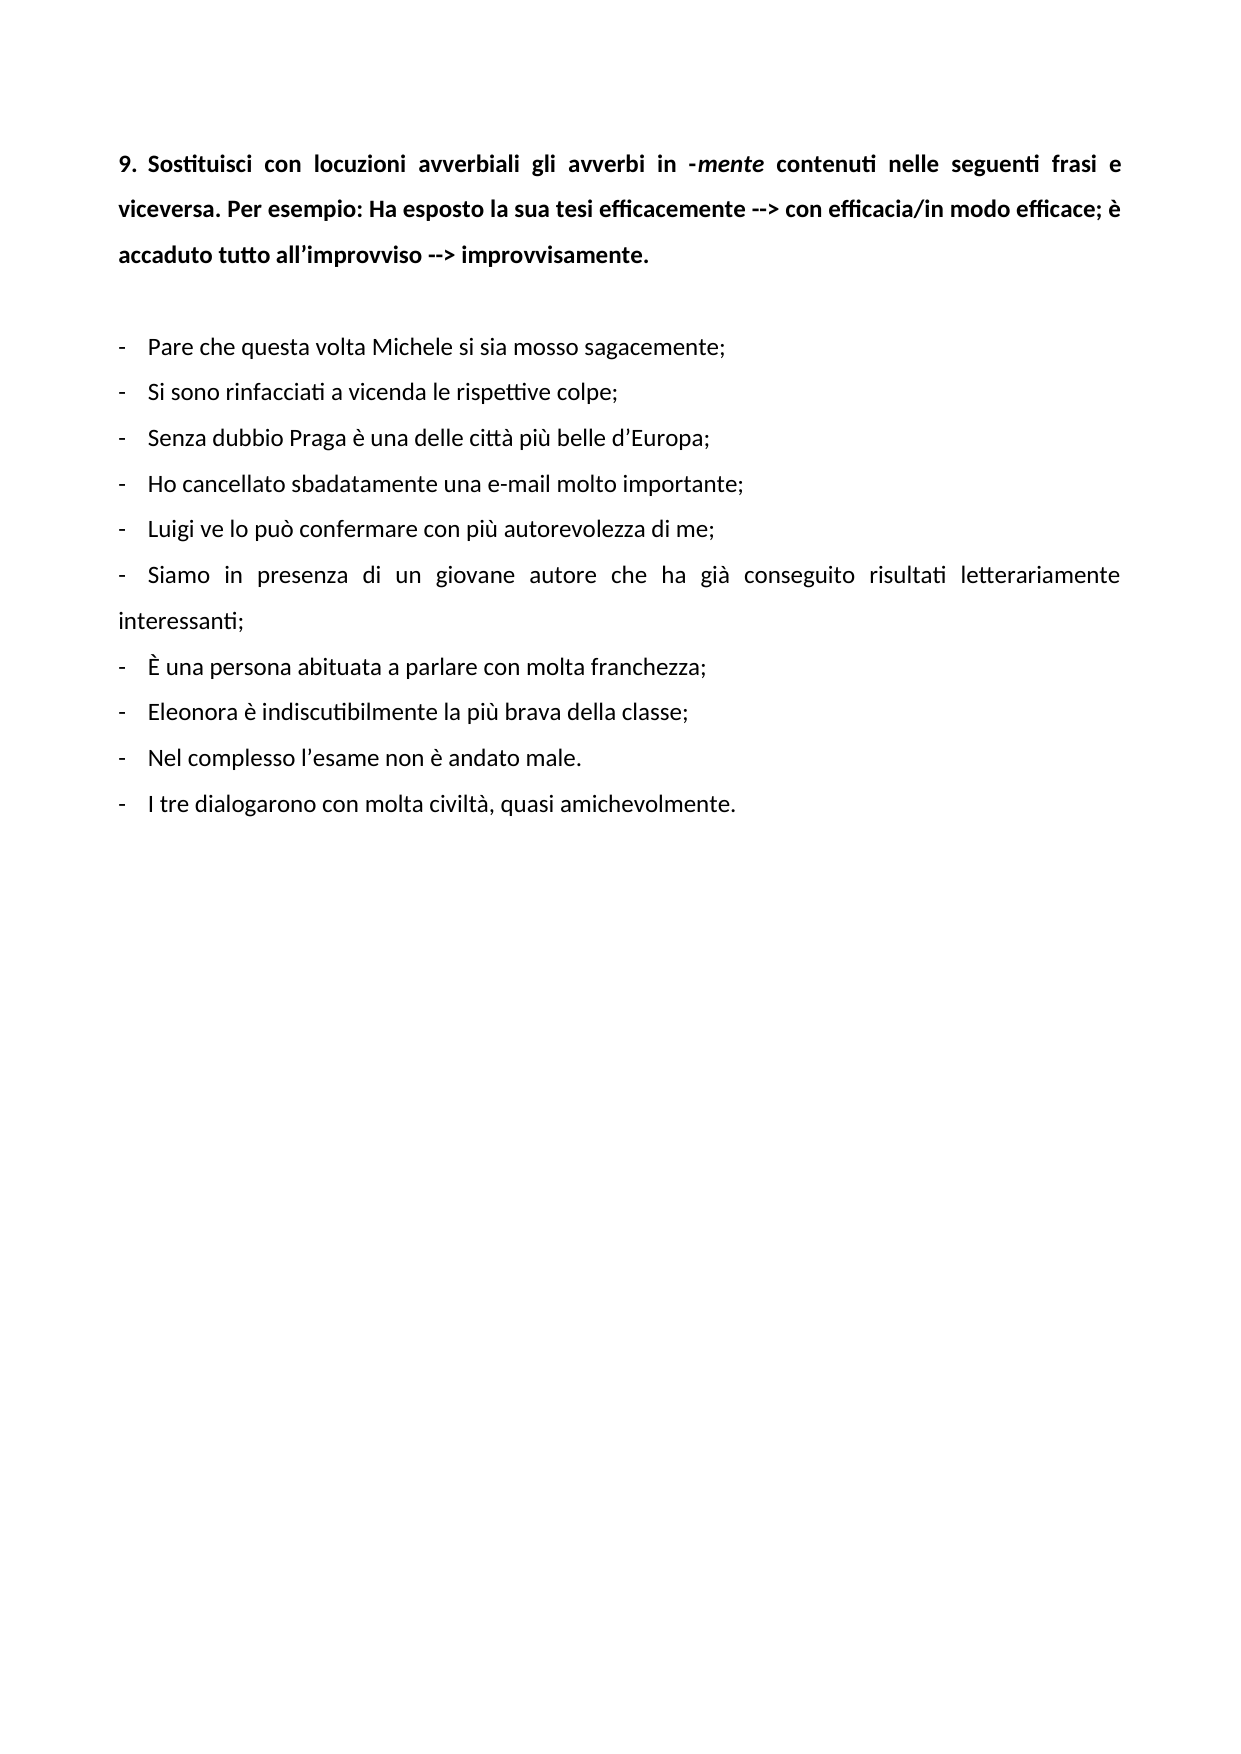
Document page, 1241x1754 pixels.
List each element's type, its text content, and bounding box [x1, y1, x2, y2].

list Nel complesso l’esame non è andato male. [118, 742, 1122, 773]
list Eleonora è indiscutibilmente la più brava della classe; [118, 696, 1122, 727]
list I tre dialogarono con molta civiltà, quasi amichevolmente. [118, 788, 1122, 818]
list Sostituisci con locuzioni avverbiali gli avverbi in -mente contenuti nelle seguenti frasi e viceversa. Per esempio: Ha esposto la sua tesi efficacemente --> con efficacia/in modo efficace; è accaduto tutto all’improvviso --> improvvisamente. [118, 148, 1122, 270]
list Si sono rinfacciati a vicenda le rispettive colpe; [118, 376, 1122, 407]
list Luigi ve lo può confermare con più autorevolezza di me; [118, 513, 1122, 544]
list È una persona abituata a parlare con molta franchezza; [118, 651, 1122, 681]
list Pare che questa volta Michele si sia mosso sagacemente; [118, 331, 1122, 361]
list Siamo in presenza di un giovane autore che ha già conseguito risultati letterariamente interessanti; [118, 559, 1122, 636]
list Senza dubbio Praga è una delle città più belle d’Europa; [118, 422, 1122, 453]
list Ho cancellato sbadatamente una e-mail molto importante; [118, 468, 1122, 498]
